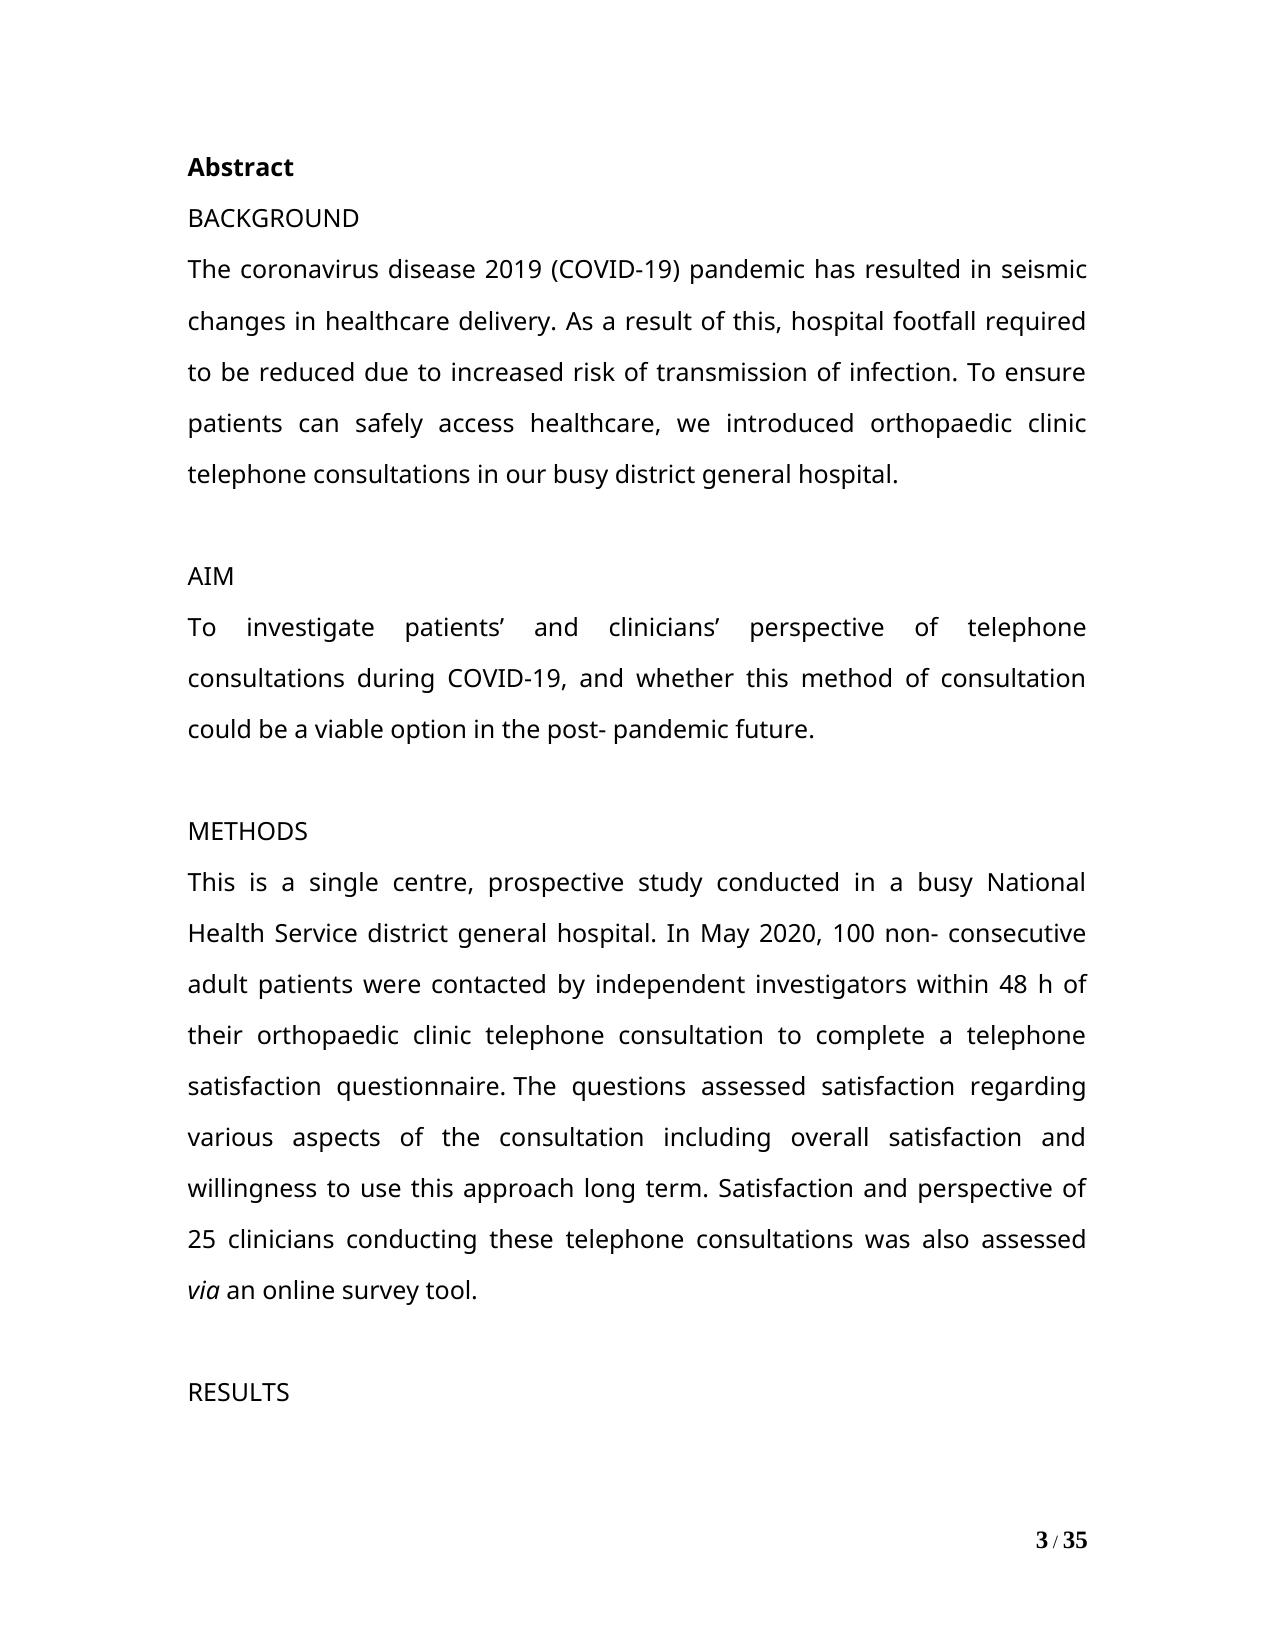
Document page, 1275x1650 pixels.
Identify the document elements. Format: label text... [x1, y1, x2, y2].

text METHODS [187, 813, 1087, 848]
text Abstract [187, 150, 1087, 184]
text This is a single centre, prospective study conducted in a busy National Health Service district general hospital. In May 2020, 100 non- consecutive adult patients were contacted by independent investigators within 48 h of their orthopaedic clinic telephone consultation to complete a telephone satisfaction questionnaire. The questions assessed satisfaction regarding various aspects of the consultation including overall satisfaction and willingness to use this approach long term. Satisfaction and perspective of 25 clinicians conducting these telephone consultations was also assessed via an online survey tool. [187, 864, 1087, 1307]
text RESULTS [187, 1375, 1087, 1409]
text BACKGROUND [187, 201, 1087, 235]
text To investigate patients’ and clinicians’ perspective of telephone consultations during COVID-19, and whether this method of consultation could be a viable option in the post- pandemic future. [187, 620, 1087, 746]
text The coronavirus disease 2019 (COVID-19) pandemic has resulted in seismic changes in healthcare delivery. As a result of this, hospital footfall required to be reduced due to increased risk of transmission of infection. To ensure patients can safely access healthcare, we introduced orthopaedic clinic telephone consultations in our busy district general hospital. [187, 252, 1087, 368]
text AIM [187, 558, 1087, 592]
text The coronavirus disease 2019 (COVID-19) pandemic has resulted in seismic changes in healthcare delivery. As a result of this, hospital footfall required to be reduced due to increased risk of transmission of infection. To ensure patients can safely access healthcare, we introduced orthopaedic clinic telephone consultations in our busy district general hospital. [187, 369, 1087, 490]
